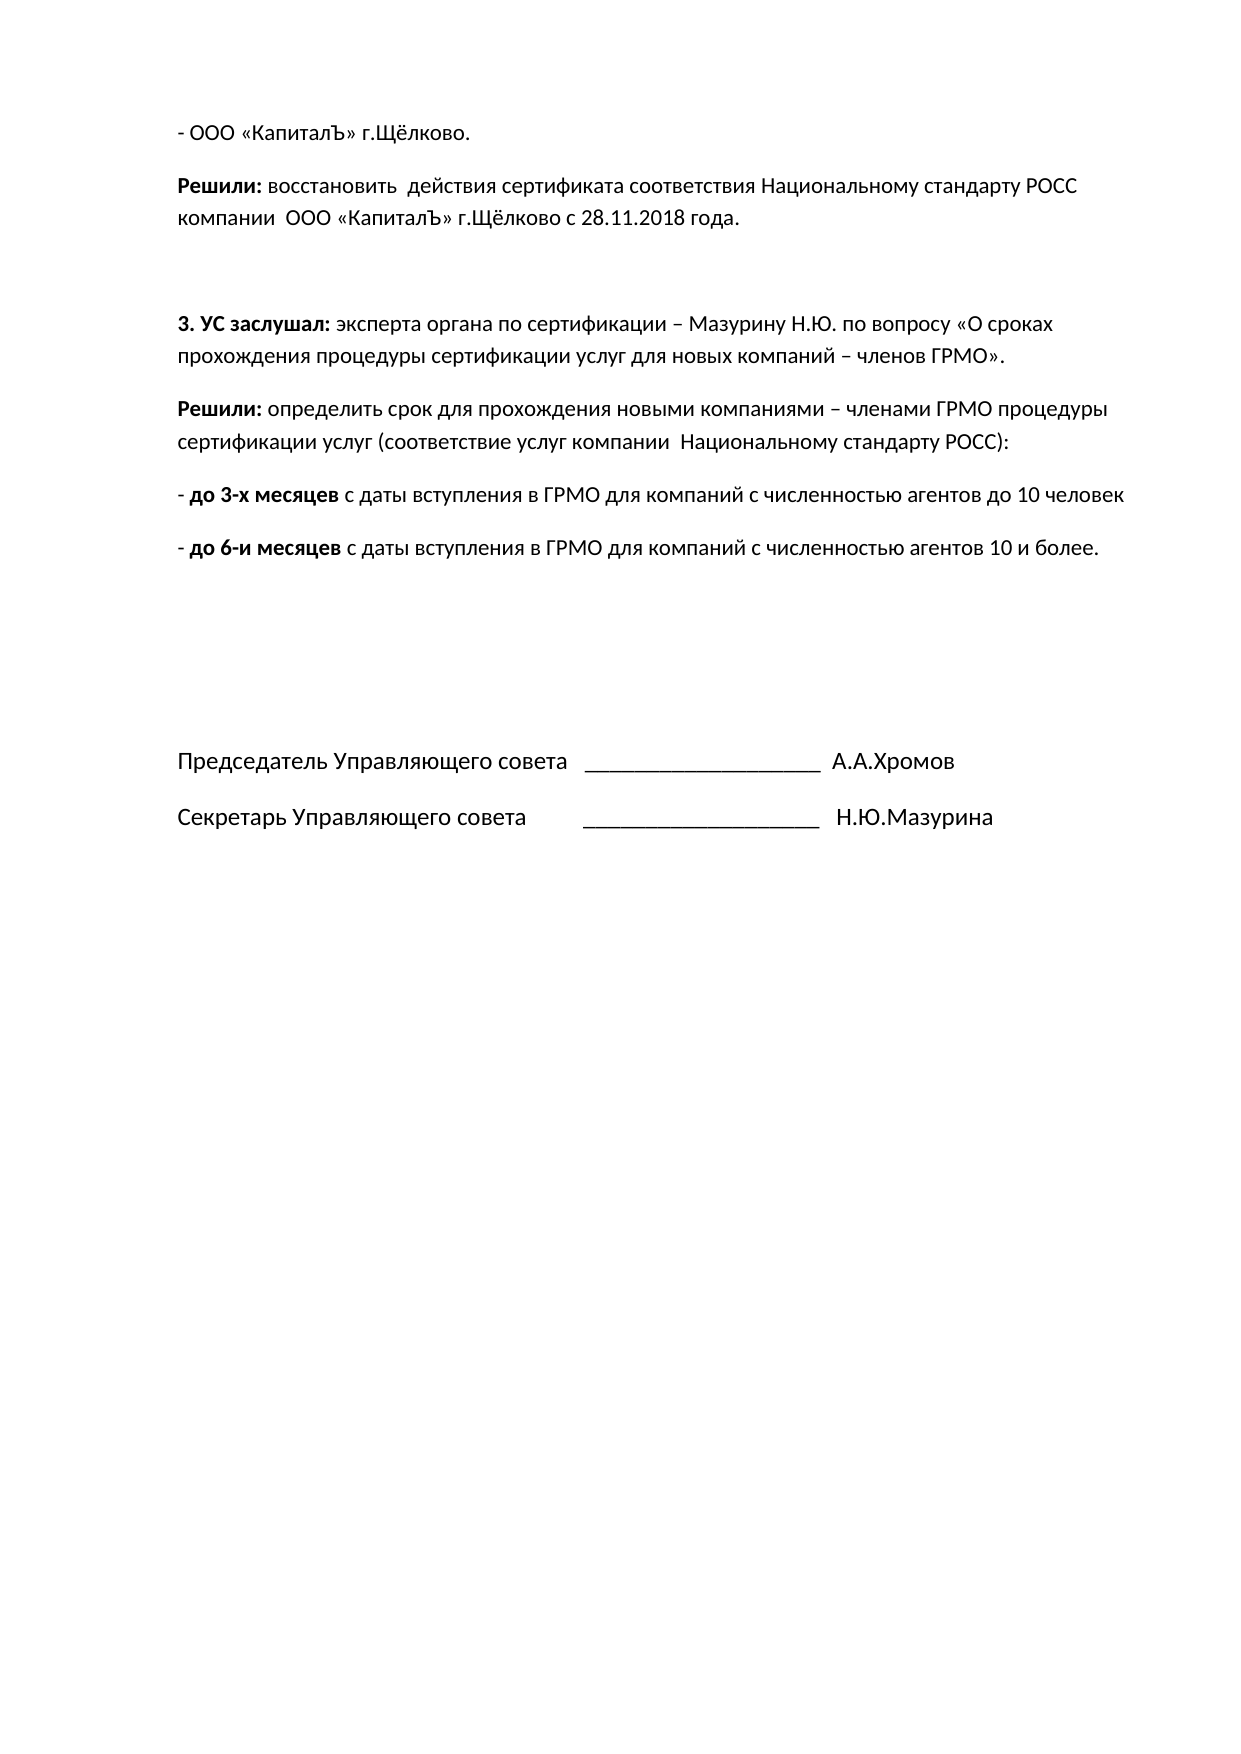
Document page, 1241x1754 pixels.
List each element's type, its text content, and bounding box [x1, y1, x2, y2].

text 3. УС заслушал: эксперта органа по сертификации – Мазурину Н.Ю. по вопросу «О сроках прохождения процедуры сертификации услуг для новых компаний – членов ГРМО». [177, 309, 1152, 369]
text - ООО «КапиталЪ» г.Щёлково. [177, 118, 1152, 146]
text Секретарь Управляющего совета ___________________ Н.Ю.Мазурина [177, 801, 1152, 831]
text Решили: определить срок для прохождения новыми компаниями – членами ГРМО процедуры сертификации услуг (соответствие услуг компании Национальному стандарту РОСС): [177, 394, 1152, 455]
text Решили: восстановить действия сертификата соответствия Национальному стандарту РОСС компании ООО «КапиталЪ» г.Щёлково с 28.11.2018 года. [177, 171, 1152, 231]
text - до 6-и месяцев с даты вступления в ГРМО для компаний с численностью агентов 10 и более. [177, 533, 1152, 561]
text - до 3-х месяцев с даты вступления в ГРМО для компаний с численностью агентов до 10 человек [177, 480, 1152, 508]
text Председатель Управляющего совета ___________________ А.А.Хромов [177, 745, 1152, 775]
